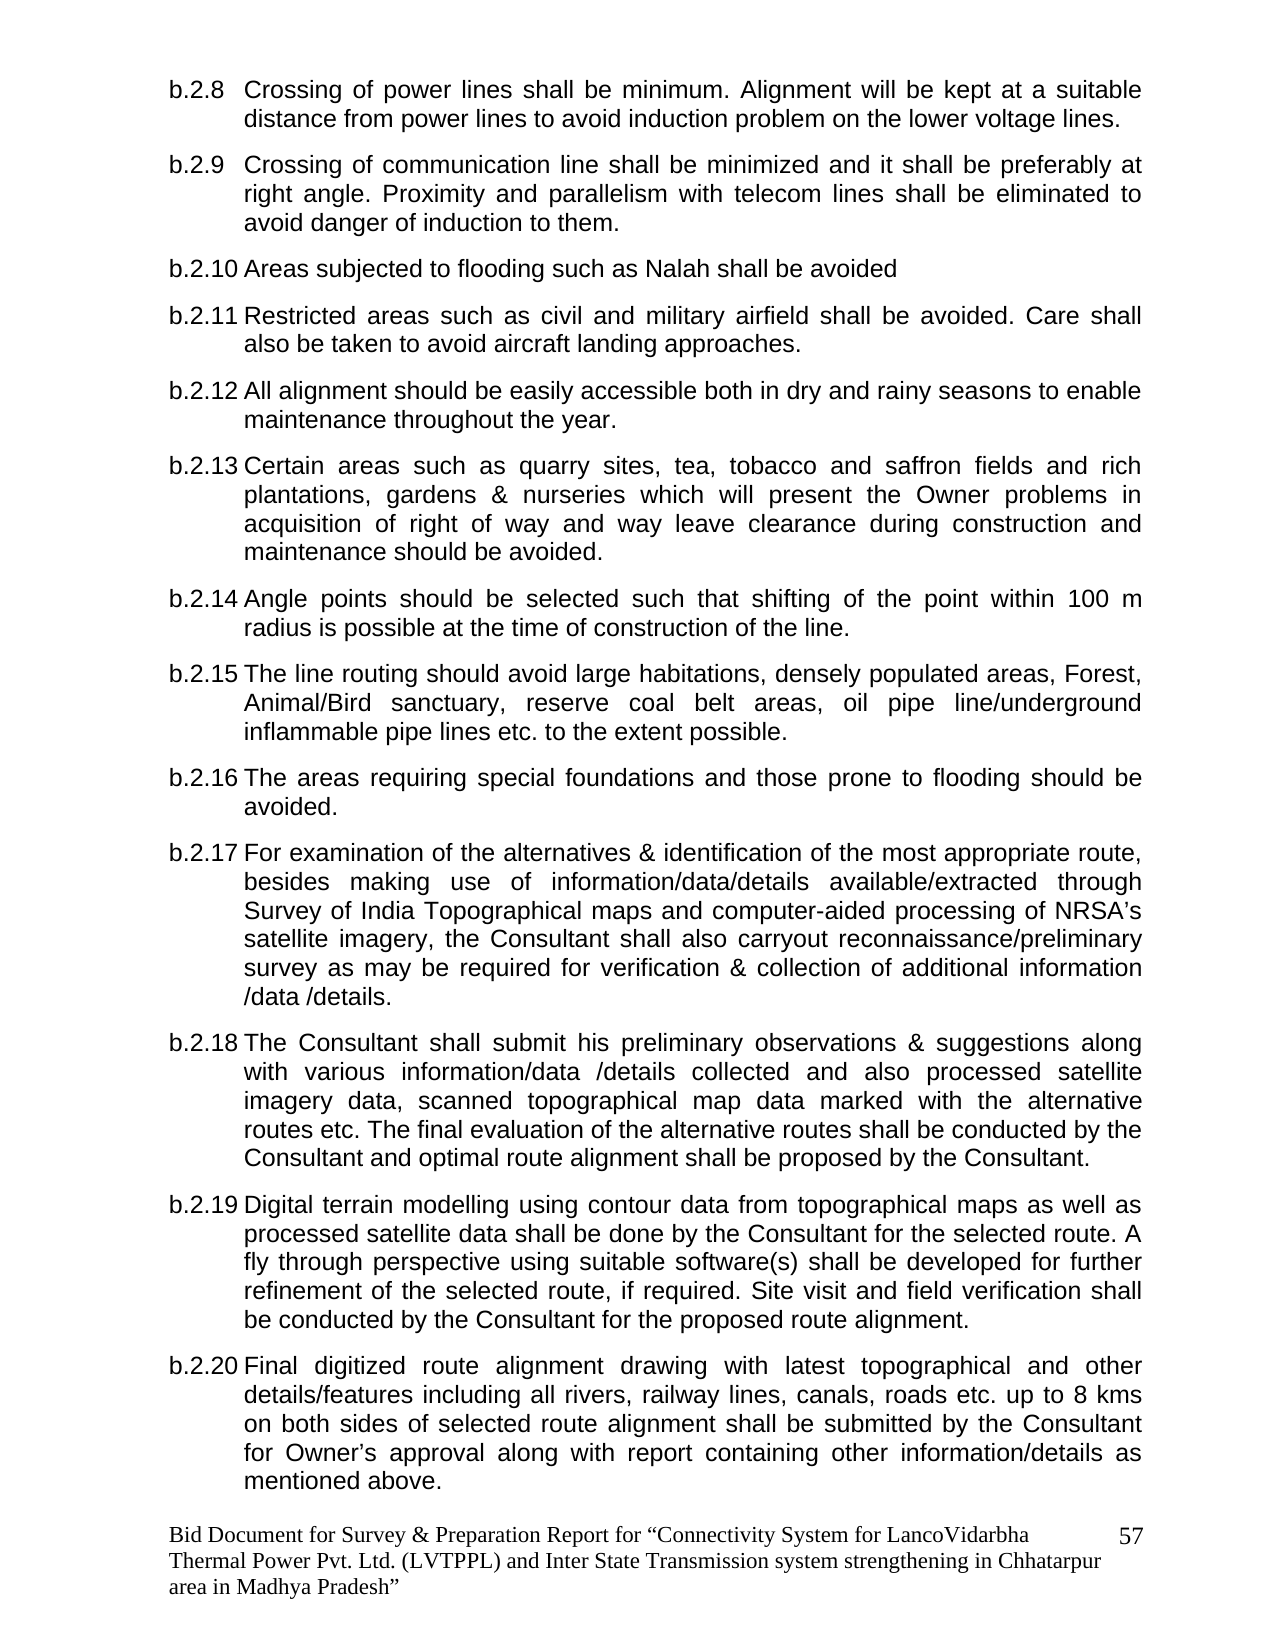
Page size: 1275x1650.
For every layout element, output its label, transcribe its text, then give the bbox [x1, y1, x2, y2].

list Crossing of communication line shall be minimized and it shall be preferably at right angle. Proximity and parallelism with telecom lines shall be eliminated to avoid danger of induction to them. [169, 150, 1144, 236]
list The Consultant shall submit his preliminary observations & suggestions along with various information/data /details collected and also processed satellite imagery data, scanned topographical map data marked with the alternative routes etc. The final evaluation of the alternative routes shall be conducted by the Consultant and optimal route alignment shall be proposed by the Consultant. [169, 1028, 1144, 1172]
list Restricted areas such as civil and military airfield shall be avoided. Care shall also be taken to avoid aircraft landing approaches. [169, 301, 1144, 358]
list Certain areas such as quarry sites, tea, tobacco and saffron fields and rich plantations, gardens & nurseries which will present the Owner problems in acquisition of right of way and way leave clearance during construction and maintenance should be avoided. [169, 451, 1144, 566]
list Final digitized route alignment drawing with latest topographical and other details/features including all rivers, railway lines, canals, roads etc. up to 8 kms on both sides of selected route alignment shall be submitted by the Consultant for Owner’s approval along with report containing other information/details as mentioned above. [169, 1351, 1144, 1495]
list Areas subjected to flooding such as Nalah shall be avoided [169, 254, 1144, 283]
list Angle points should be selected such that shifting of the point within 100 m radius is possible at the time of construction of the line. [169, 584, 1144, 641]
list The line routing should avoid large habitations, densely populated areas, Forest, Animal/Bird sanctuary, reserve coal belt areas, oil pipe line/underground inflammable pipe lines etc. to the extent possible. [169, 659, 1144, 745]
list Digital terrain modelling using contour data from topographical maps as well as processed satellite data shall be done by the Consultant for the selected route. A fly through perspective using suitable software(s) shall be developed for further refinement of the selected route, if required. Site visit and field verification shall be conducted by the Consultant for the proposed route alignment. [169, 1190, 1144, 1333]
list For examination of the alternatives & identification of the most appropriate route, besides making use of information/data/details available/extracted through Survey of India Topographical maps and computer-aided processing of NRSA’s satellite imagery, the Consultant shall also carryout reconnaissance/preliminary survey as may be required for verification & collection of additional information /data /details. [169, 838, 1144, 1011]
list Crossing of power lines shall be minimum. Alignment will be kept at a suitable distance from power lines to avoid induction problem on the lower voltage lines. [169, 75, 1144, 132]
list All alignment should be easily accessible both in dry and rainy seasons to enable maintenance throughout the year. [169, 376, 1144, 433]
list The areas requiring special foundations and those prone to flooding should be avoided. [169, 763, 1144, 820]
